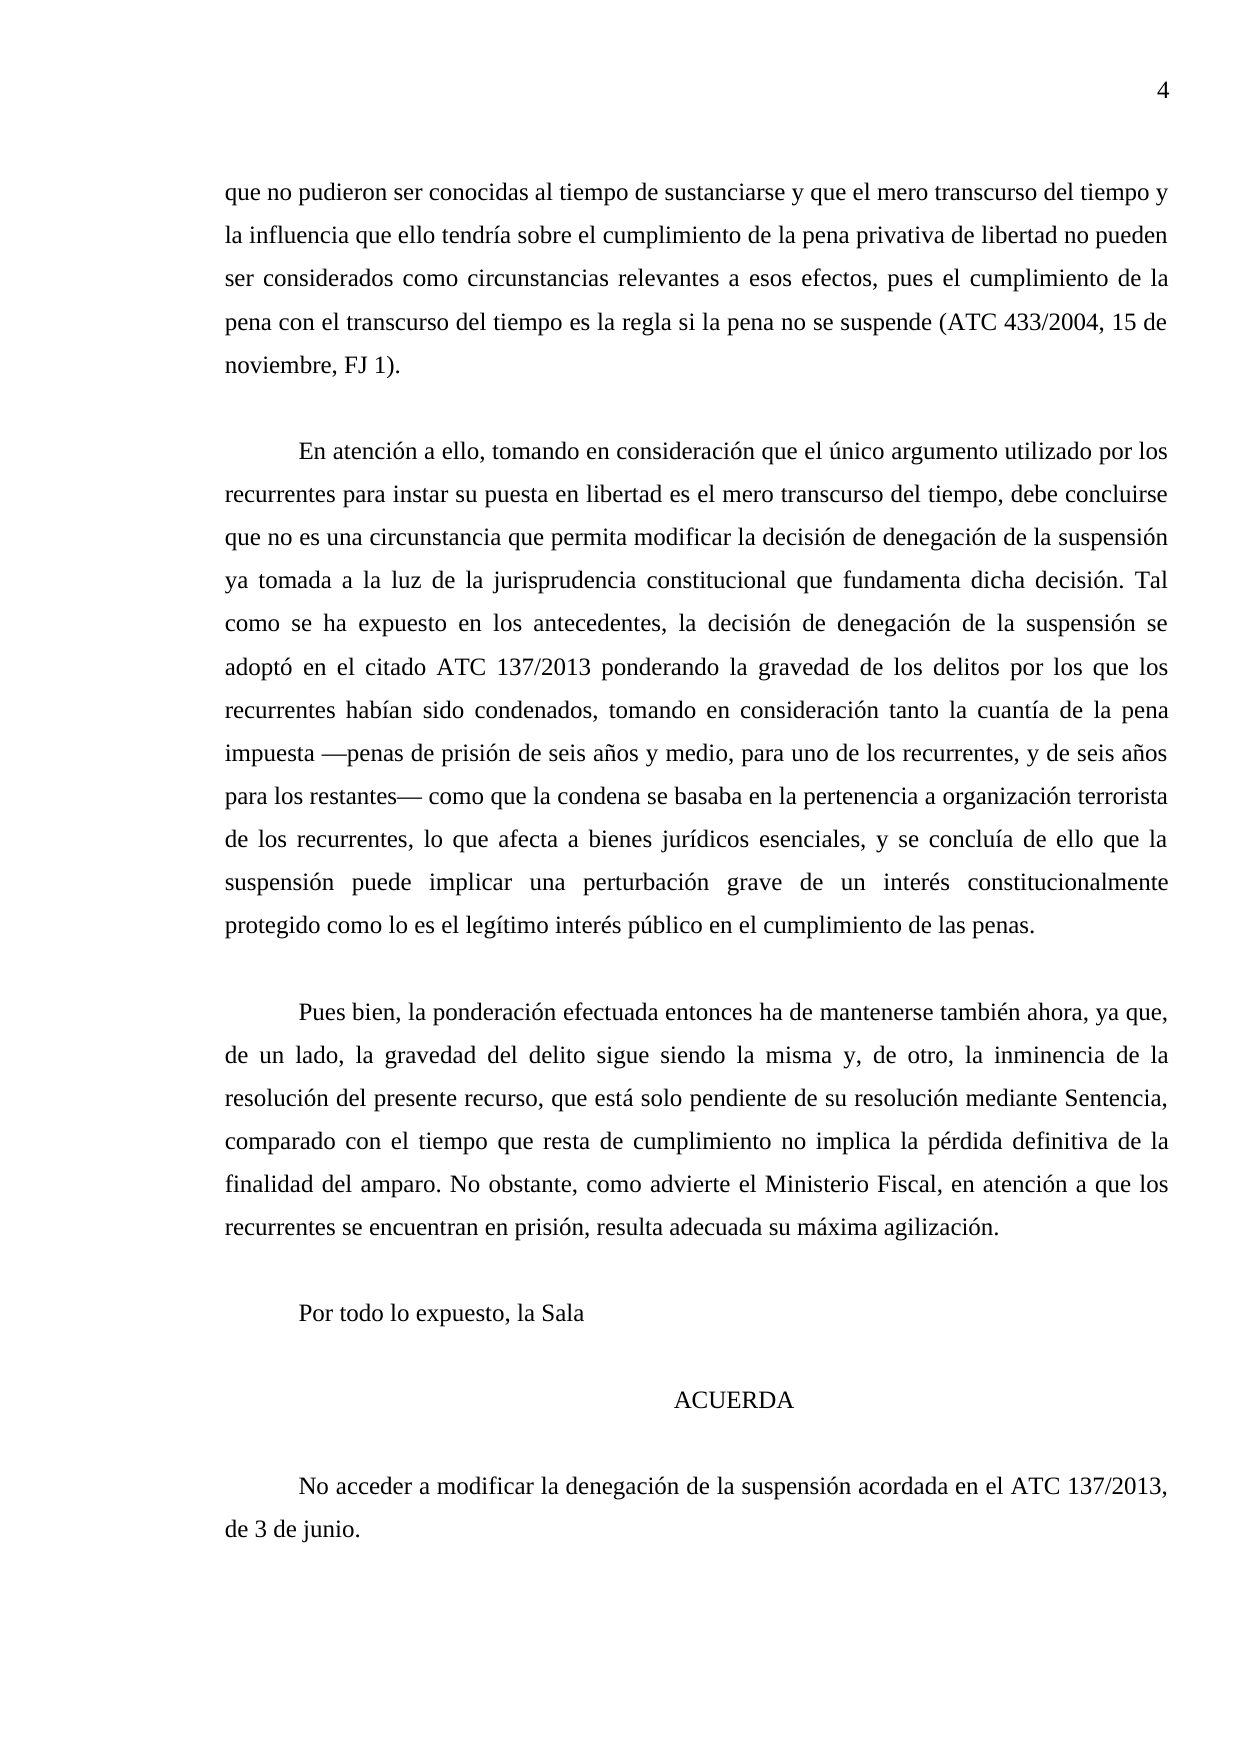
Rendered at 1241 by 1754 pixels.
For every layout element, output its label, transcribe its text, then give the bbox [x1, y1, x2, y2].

text ACUERDA [224, 1385, 1169, 1413]
text Por todo lo expuesto, la Sala [224, 1298, 1169, 1327]
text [224, 177, 1169, 378]
text En atención a ello, tomando en consideración que el único argumento utilizado por los recurrentes para instar su puesta en libertad es el mero transcurso del tiempo, debe concluirse que no es una circunstancia que permita modificar la decisión de denegación de la suspensión ya tomada a la luz de la jurisprudencia constitucional que fundamenta dicha decisión. Tal como se ha expuesto en los antecedentes, la decisión de denegación de la suspensión se adoptó en el citado ATC 137/2013 ponderando la gravedad de los delitos por los que los recurrentes habían sido condenados, tomando en consideración tanto la cuantía de la pena impuesta —penas de prisión de seis años y medio, para uno de los recurrentes, y de seis años para los restantes— como que la condena se basaba en la pertenencia a organización terrorista de los recurrentes, lo que afecta a bienes jurídicos esenciales, y se concluía de ello que la suspensión puede implicar una perturbación grave de un interés constitucionalmente protegido como lo es el legítimo interés público en el cumplimiento de las penas. [224, 436, 1169, 939]
text Pues bien, la ponderación efectuada entonces ha de mantenerse también ahora, ya que, de un lado, la gravedad del delito sigue siendo la misma y, de otro, la inminencia de la resolución del presente recurso, que está solo pendiente de su resolución mediante Sentencia, comparado con el tiempo que resta de cumplimiento no implica la pérdida definitiva de la finalidad del amparo. No obstante, como advierte el Ministerio Fiscal, en atención a que los recurrentes se encuentran en prisión, resulta adecuada su máxima agilización. [224, 997, 1169, 1241]
text No acceder a modificar la denegación de la suspensión acordada en el ATC 137/2013, de 3 de junio. [224, 1471, 1169, 1543]
